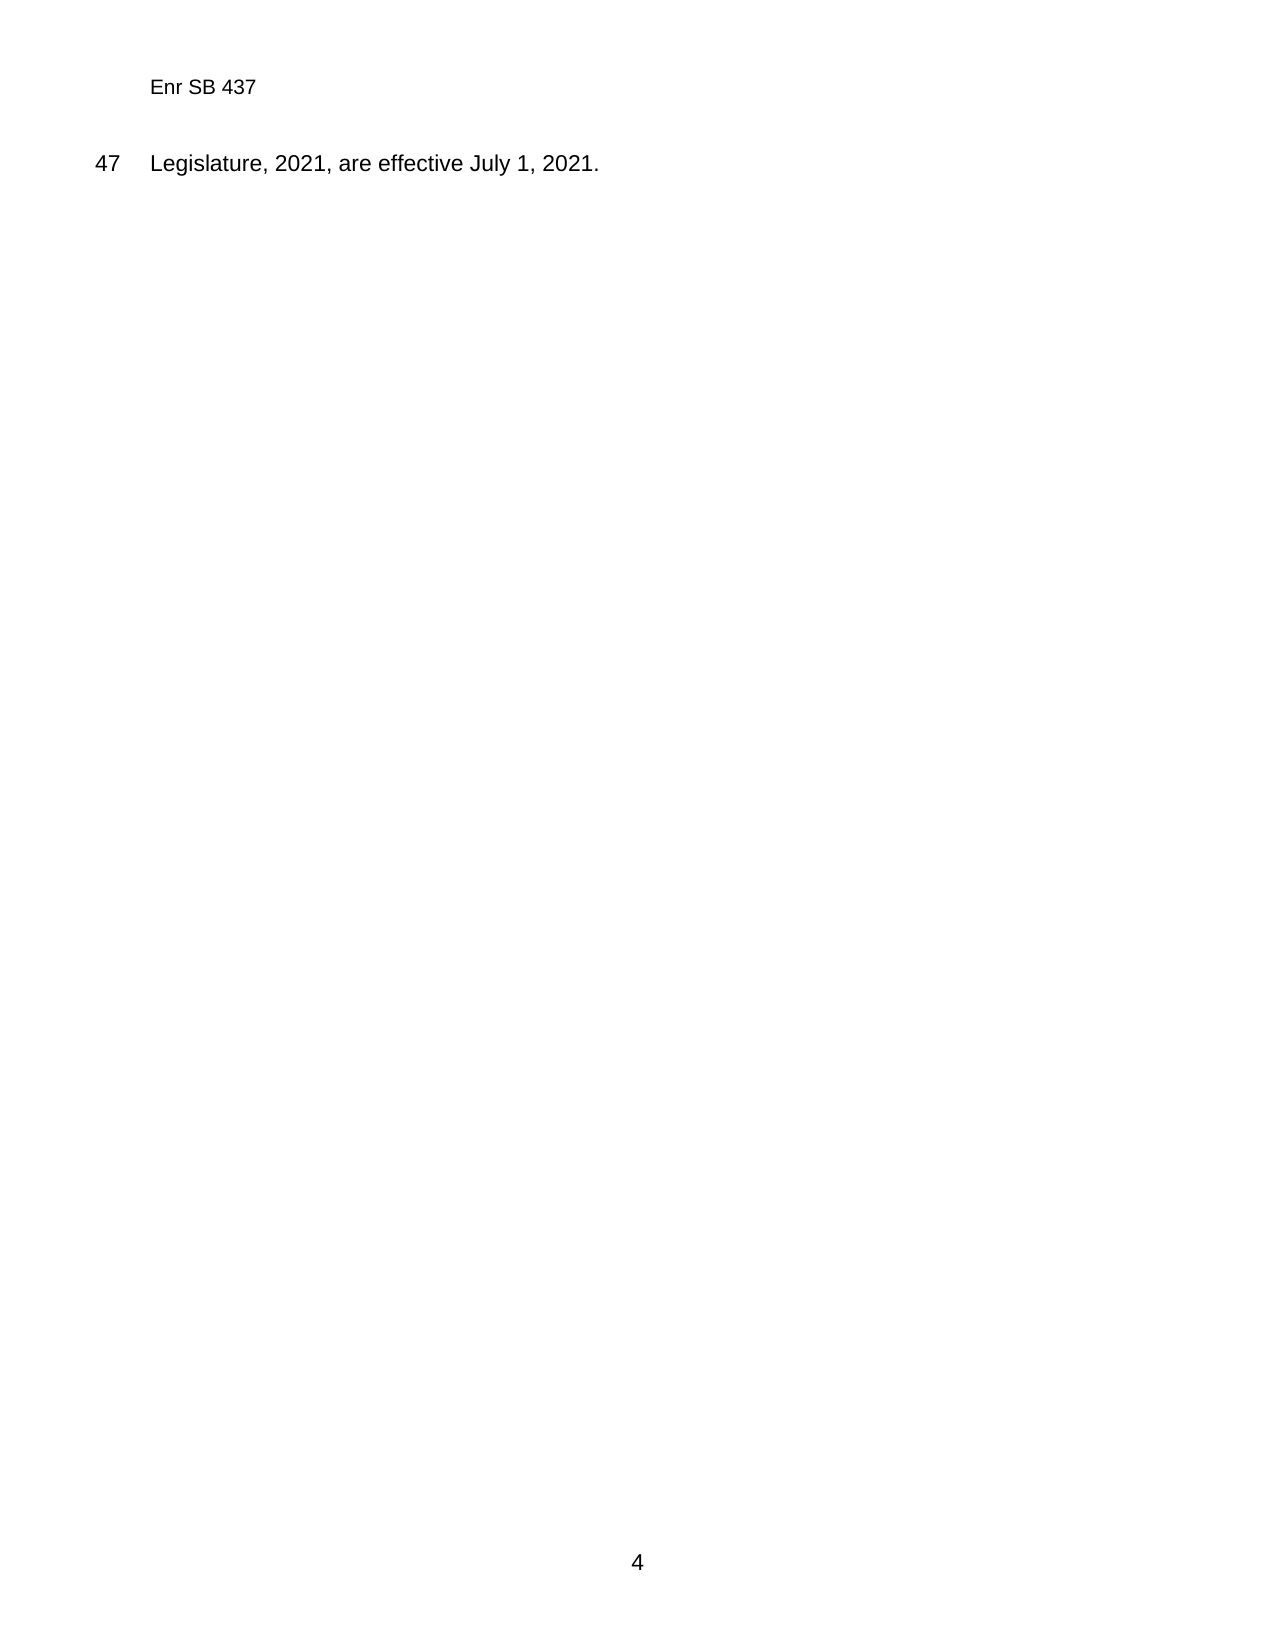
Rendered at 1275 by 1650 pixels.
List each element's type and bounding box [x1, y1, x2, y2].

text [150, 150, 1125, 176]
